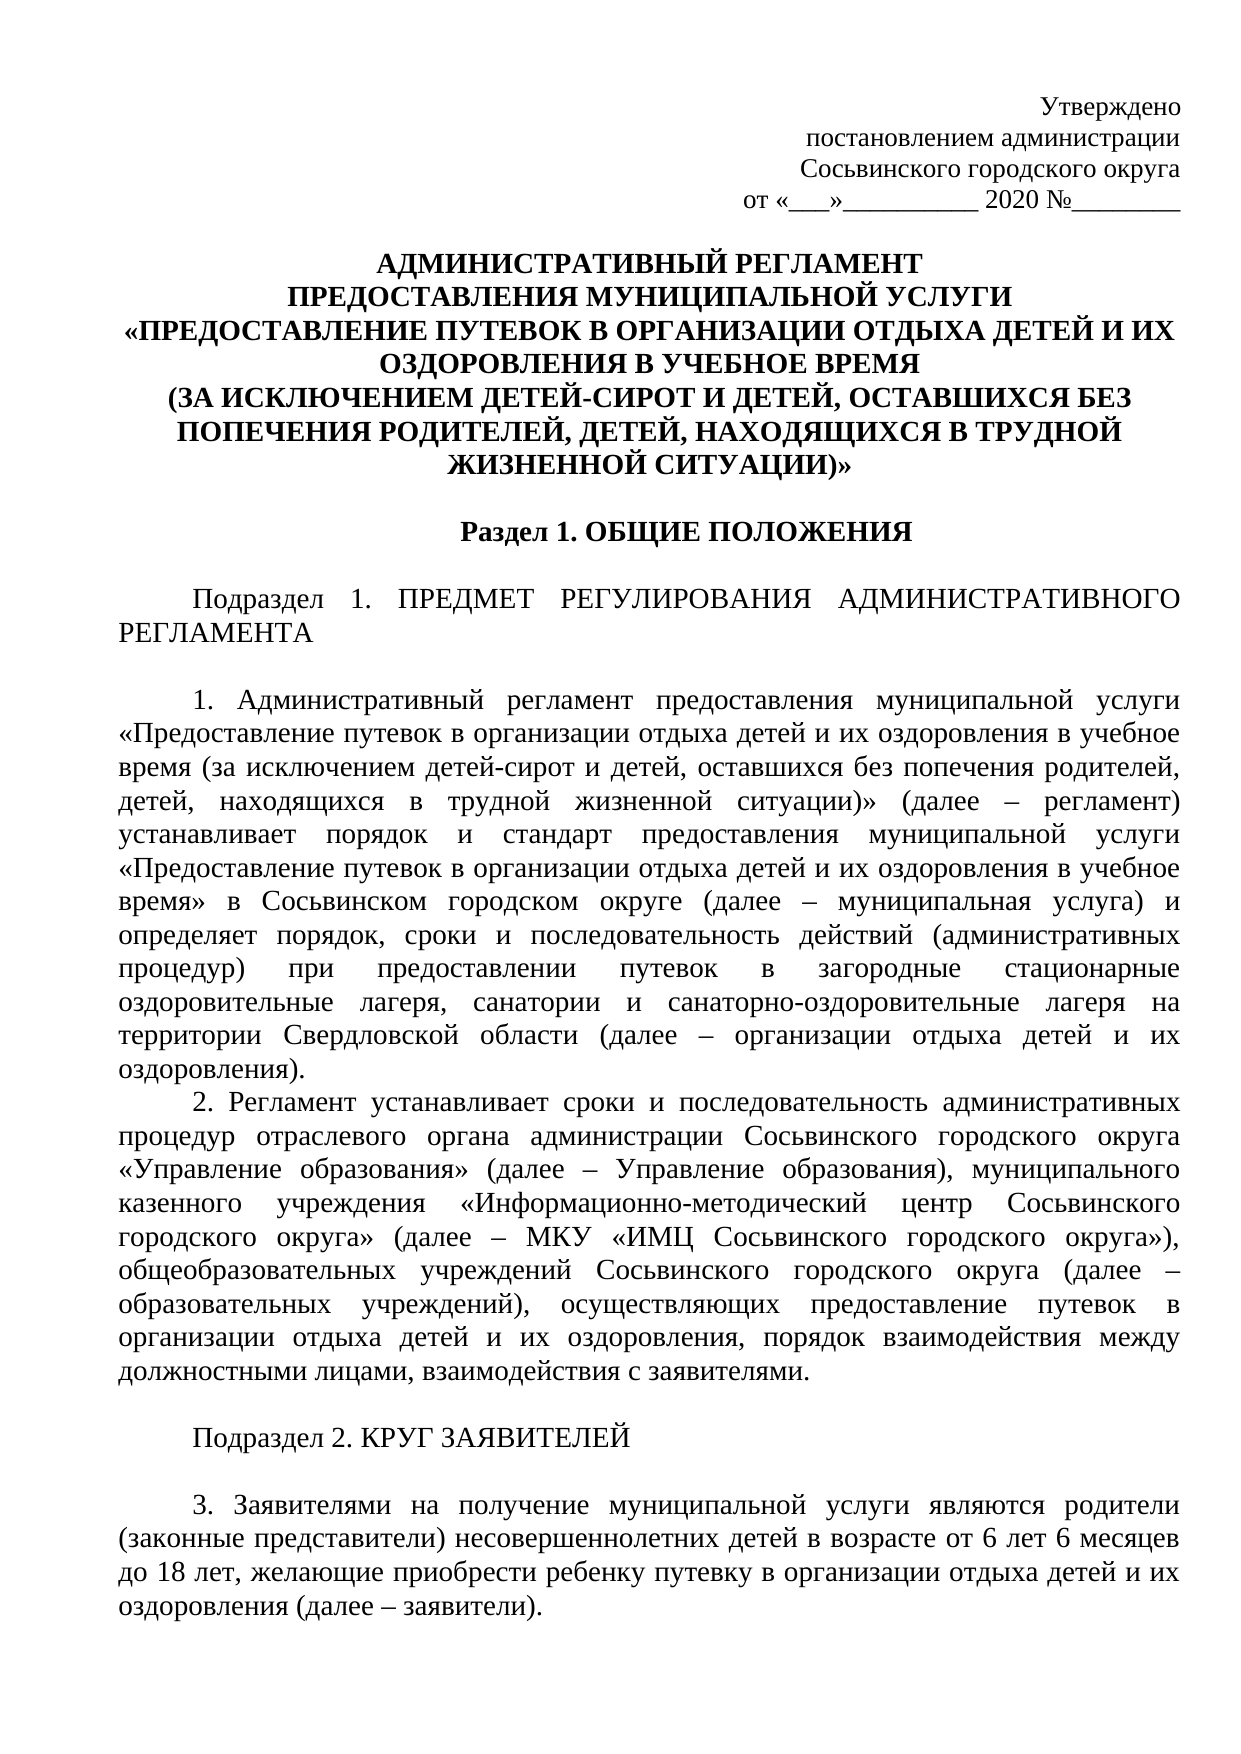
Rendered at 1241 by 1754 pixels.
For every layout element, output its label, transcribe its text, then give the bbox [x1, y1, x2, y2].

text ПРЕДОСТАВЛЕНИЯ МУНИЦИПАЛЬНОЙ УСЛУГИ [118, 279, 1181, 313]
text от «___»__________ 2020 №________ [118, 184, 1181, 215]
text Раздел 1. ОБЩИЕ ПОЛОЖЕНИЯ [118, 514, 1181, 548]
text Подраздел 1. ПРЕДМЕТ РЕГУЛИРОВАНИЯ АДМИНИСТРАТИВНОГО РЕГЛАМЕНТА [118, 581, 1181, 648]
text постановлением администрации [118, 121, 1181, 152]
text Утверждено [118, 90, 1181, 121]
text 3. Заявителями на получение муниципальной услуги являются родители (законные представители) несовершеннолетних детей в возрасте от 6 лет 6 месяцев до 18 лет, желающие приобрести ребенку путевку в организации отдыха детей и их оздоровления (далее – заявители). [118, 1487, 1181, 1621]
text АДМИНИСТРАТИВНЫЙ РЕГЛАМЕНТ [118, 246, 1181, 279]
text Подраздел 2. КРУГ ЗАЯВИТЕЛЕЙ [118, 1420, 1181, 1453]
text 1. Административный регламент предоставления муниципальной услуги «Предоставление путевок в организации отдыха детей и их оздоровления в учебное время (за исключением детей-сирот и детей, оставшихся без попечения родителей, детей, находящихся в трудной жизненной ситуации)» (далее – регламент) устанавливает порядок и стандарт предоставления муниципальной услуги «Предоставление путевок в организации отдыха детей и их оздоровления в учебное время» в Сосьвинском городском округе (далее – муниципальная услуга) и определяет порядок, сроки и последовательность действий (административных процедур) при предоставлении путевок в загородные стационарные оздоровительные лагеря, санатории и санаторно-оздоровительные лагеря на территории Свердловской области (далее – организации отдыха детей и их оздоровления). [118, 682, 1181, 1084]
text 2. Регламент устанавливает сроки и последовательность административных процедур отраслевого органа администрации Сосьвинского городского округа «Управление образования» (далее – Управление образования), муниципального казенного учреждения «Информационно-методический центр Сосьвинского городского округа» (далее – МКУ «ИМЦ Сосьвинского городского округа»), общеобразовательных учреждений Сосьвинского городского округа (далее – образовательных учреждений), осуществляющих предоставление путевок в организации отдыха детей и их оздоровления, порядок взаимодействия между должностными лицами, взаимодействия с заявителями. [118, 1084, 1181, 1386]
text Сосьвинского городского округа [118, 152, 1181, 184]
text «ПРЕДОСТАВЛЕНИЕ ПУТЕВОК В ОРГАНИЗАЦИИ ОТДЫХА ДЕТЕЙ И ИХ ОЗДОРОВЛЕНИЯ В УЧЕБНОЕ ВРЕМЯ (ЗА ИСКЛЮЧЕНИЕМ ДЕТЕЙ-СИРОТ И ДЕТЕЙ, ОСТАВШИХСЯ БЕЗ ПОПЕЧЕНИЯ РОДИТЕЛЕЙ, ДЕТЕЙ, НАХОДЯЩИХСЯ В ТРУДНОЙ ЖИЗНЕННОЙ СИТУАЦИИ)» [118, 313, 1181, 481]
